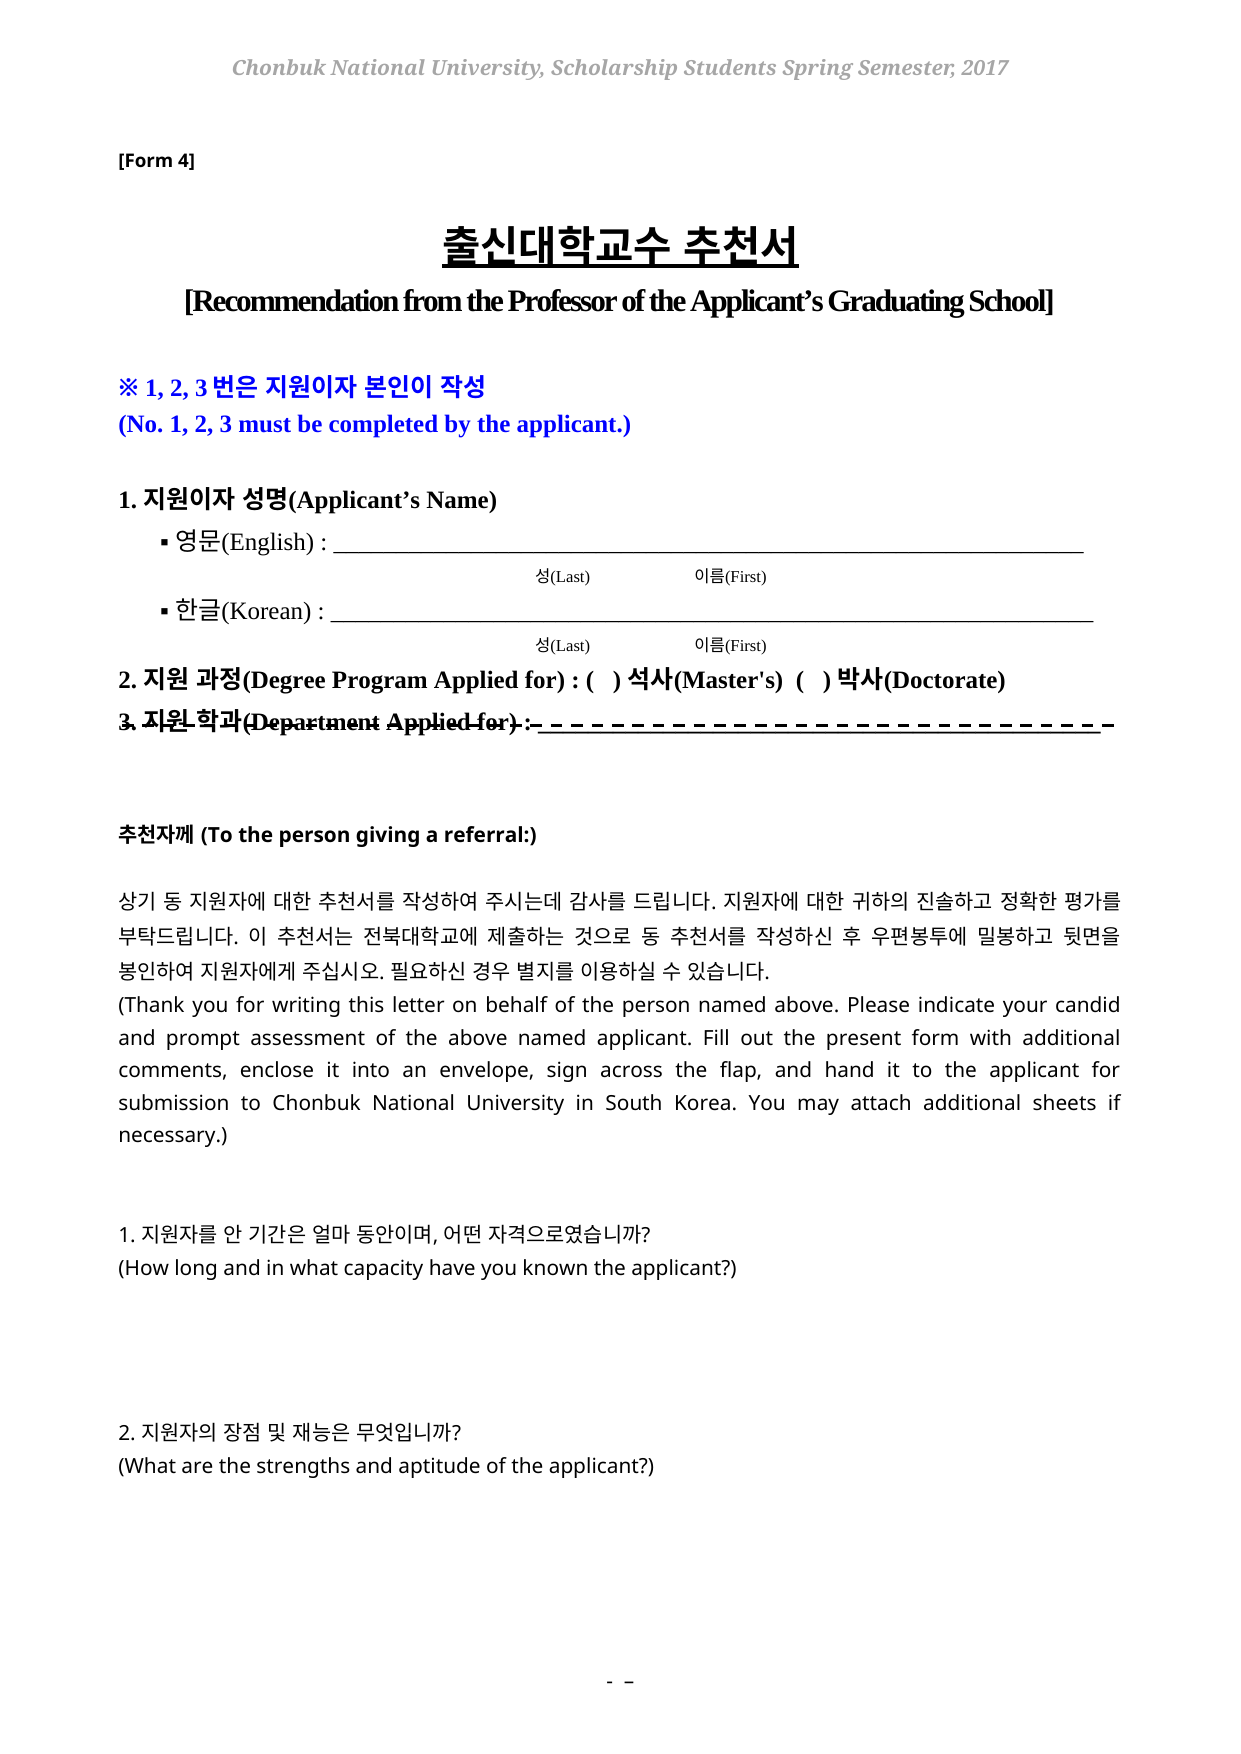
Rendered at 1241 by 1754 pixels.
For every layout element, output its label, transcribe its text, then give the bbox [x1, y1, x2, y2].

text 출신대학교수 추천서 [118, 213, 1122, 273]
text (How long and in what capacity have you known the applicant?) [118, 1253, 1122, 1281]
text [Form 4] [118, 148, 1122, 173]
text [Recommendation from the Professor of the Applicant’s Graduating School] [118, 282, 1122, 318]
text (What are the strengths and aptitude of the applicant?) [118, 1451, 1122, 1479]
text 3. 지원 학과(Department Applied for) : _____________________________________________ [118, 701, 1122, 738]
text 2. 지원자의 장점 및 재능은 무엇입니까? [118, 1416, 1122, 1446]
text (Thank you for writing this letter on behalf of the person named above. Please indicate your candid and prompt assessment of the above named applicant. Fill out the present form with additional comments, enclose it into an envelope, sign across the flap, and hand it to the applicant for submission to Chonbuk National University in South Korea. You may attach additional sheets if necessary.) [118, 990, 1122, 1149]
text 성(Last) 이름(First) [160, 563, 1122, 587]
text 추천자께 (To the person giving a referral:) [118, 818, 1122, 848]
text ▪ 한글(Korean) : _____________________________________________________________ [160, 590, 1122, 627]
text ※ 1, 2, 3번은 지원이자 본인이 작성 [118, 368, 1122, 404]
text ▪ 영문(English) : ____________________________________________________________ [160, 521, 1122, 557]
text 1. 지원자를 안 기간은 얼마 동안이며, 어떤 자격으로였습니까? [118, 1218, 1122, 1248]
text 성(Last) 이름(First) [160, 632, 1122, 656]
text 2. 지원 과정(Degree Program Applied for) : ( ) 석사(Master's) ( ) 박사(Doctorate) [118, 660, 1122, 696]
text 1. 지원이자 성명(Applicant’s Name) [118, 479, 1122, 516]
text 상기 동 지원자에 대한 추천서를 작성하여 주시는데 감사를 드립니다. 지원자에 대한 귀하의 진솔하고 정확한 평가를 부탁드립니다. 이 추천서는 전북대학교에 제출하는 것으로 동 추천서를 작성하신 후 우편봉투에 밀봉하고 뒷면을 봉인하여 지원자에게 주십시오. 필요하신 경우 별지를 이용하실 수 있습니다. [118, 886, 1122, 986]
text (No. 1, 2, 3 must be completed by the applicant.) [118, 409, 1122, 438]
